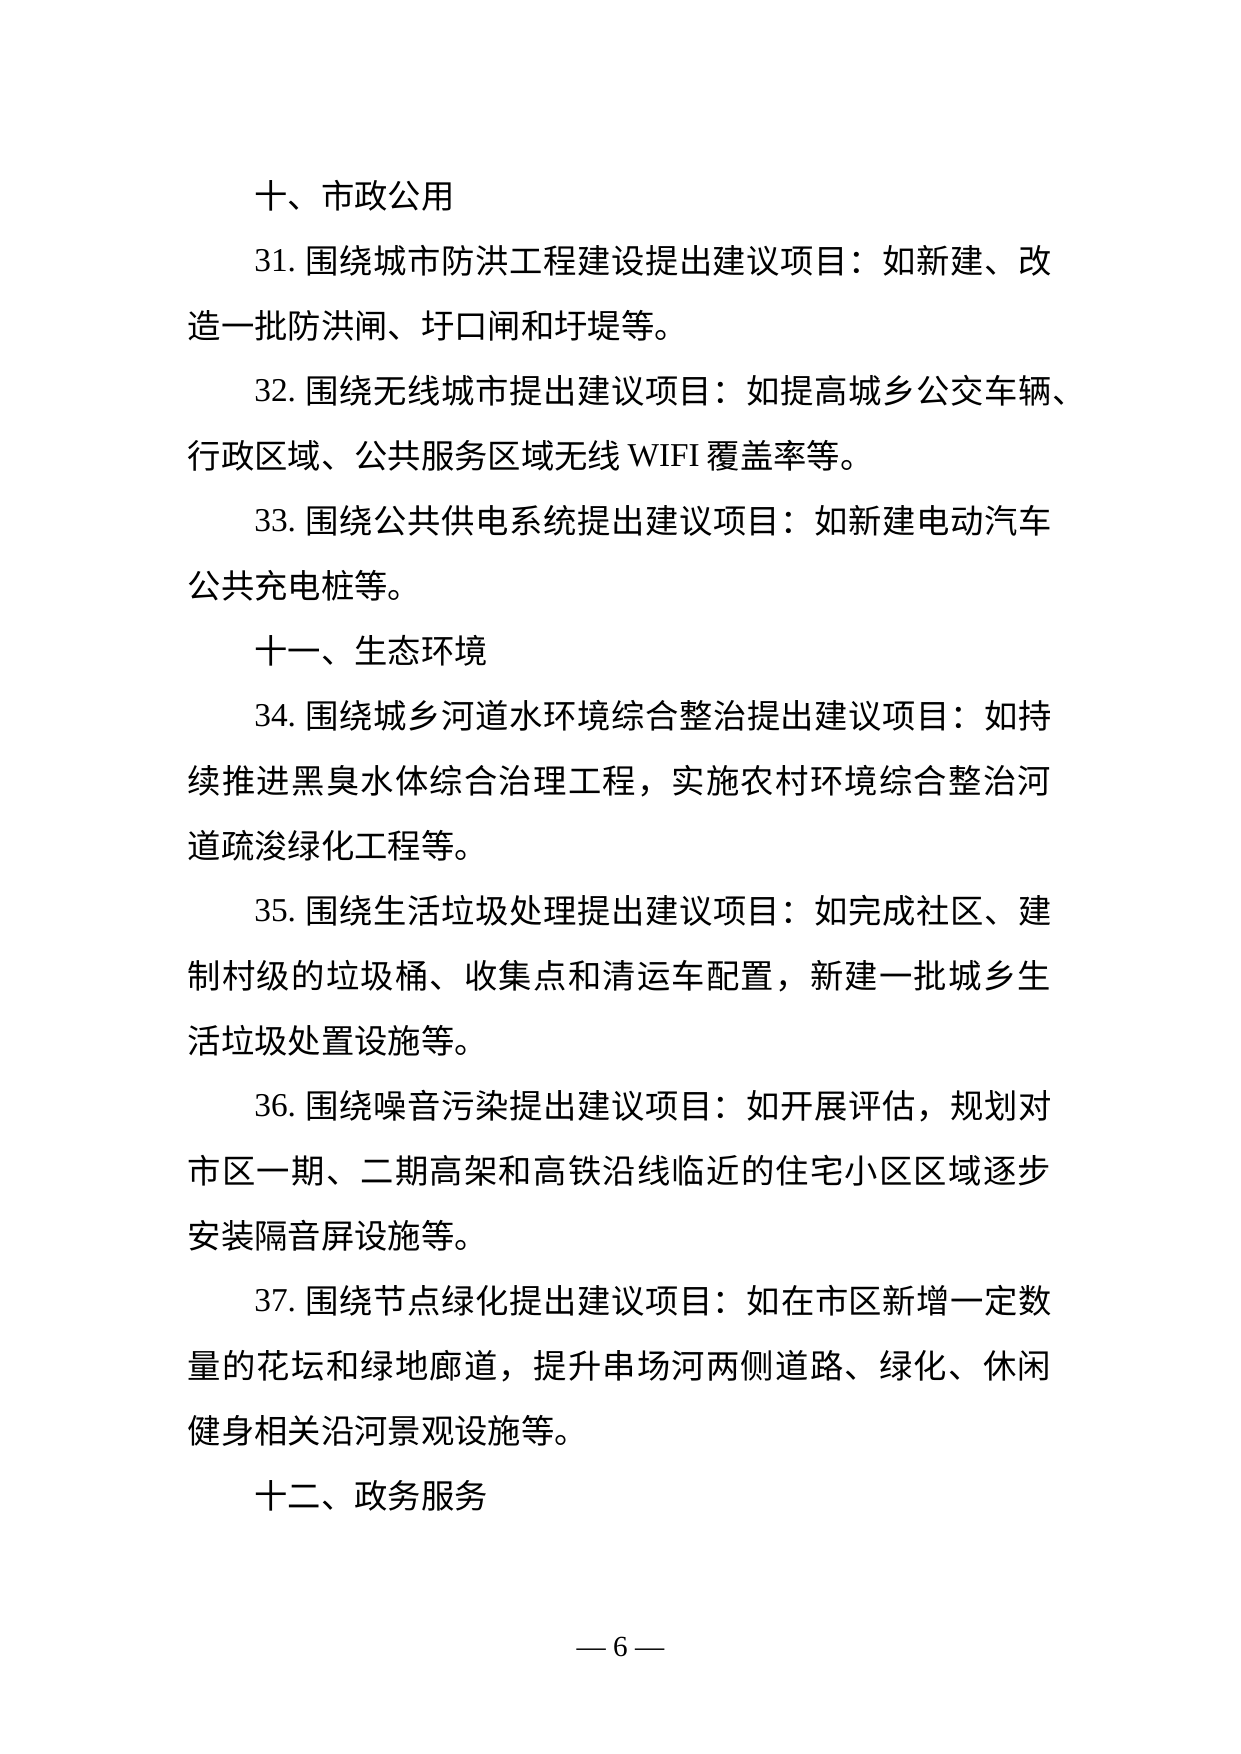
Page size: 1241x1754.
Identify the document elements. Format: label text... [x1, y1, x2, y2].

text 37. 围绕节点绿化提出建议项目：如在市区新增一定数量的花坛和绿地廊道，提升串场河两侧道路、绿化、休闲、健身相关沿河景观设施等。 [187, 1267, 1053, 1462]
text 35. 围绕生活垃圾处理提出建议项目：如完成社区、建制村级的垃圾桶、收集点和清运车配置，新建一批城乡生活垃圾处置设施等。 [187, 877, 1053, 1072]
text 33. 围绕公共供电系统提出建议项目：如新建电动汽车公共充电桩等。 [187, 487, 1053, 617]
text 32. 围绕无线城市提出建议项目：如提高城乡公交车辆、行政区域、公共服务区域无线WIFI覆盖率等。 [187, 357, 1053, 487]
text 36. 围绕噪音污染提出建议项目：如开展评估，规划对市区一期、二期高架和高铁沿线临近的住宅小区区域逐步安装隔音屏设施等。 [187, 1072, 1053, 1267]
text 十一、生态环境 [187, 617, 1053, 682]
text 34. 围绕城乡河道水环境综合整治提出建议项目：如持续推进黑臭水体综合治理工程，实施农村环境综合整治河道疏浚绿化工程等。 [187, 682, 1053, 877]
text 十、市政公用 [187, 162, 1053, 227]
text 31. 围绕城市防洪工程建设提出建议项目：如新建、改造一批防洪闸、圩口闸和圩堤等。 [187, 227, 1053, 357]
text 十二、政务服务 [187, 1462, 1053, 1527]
